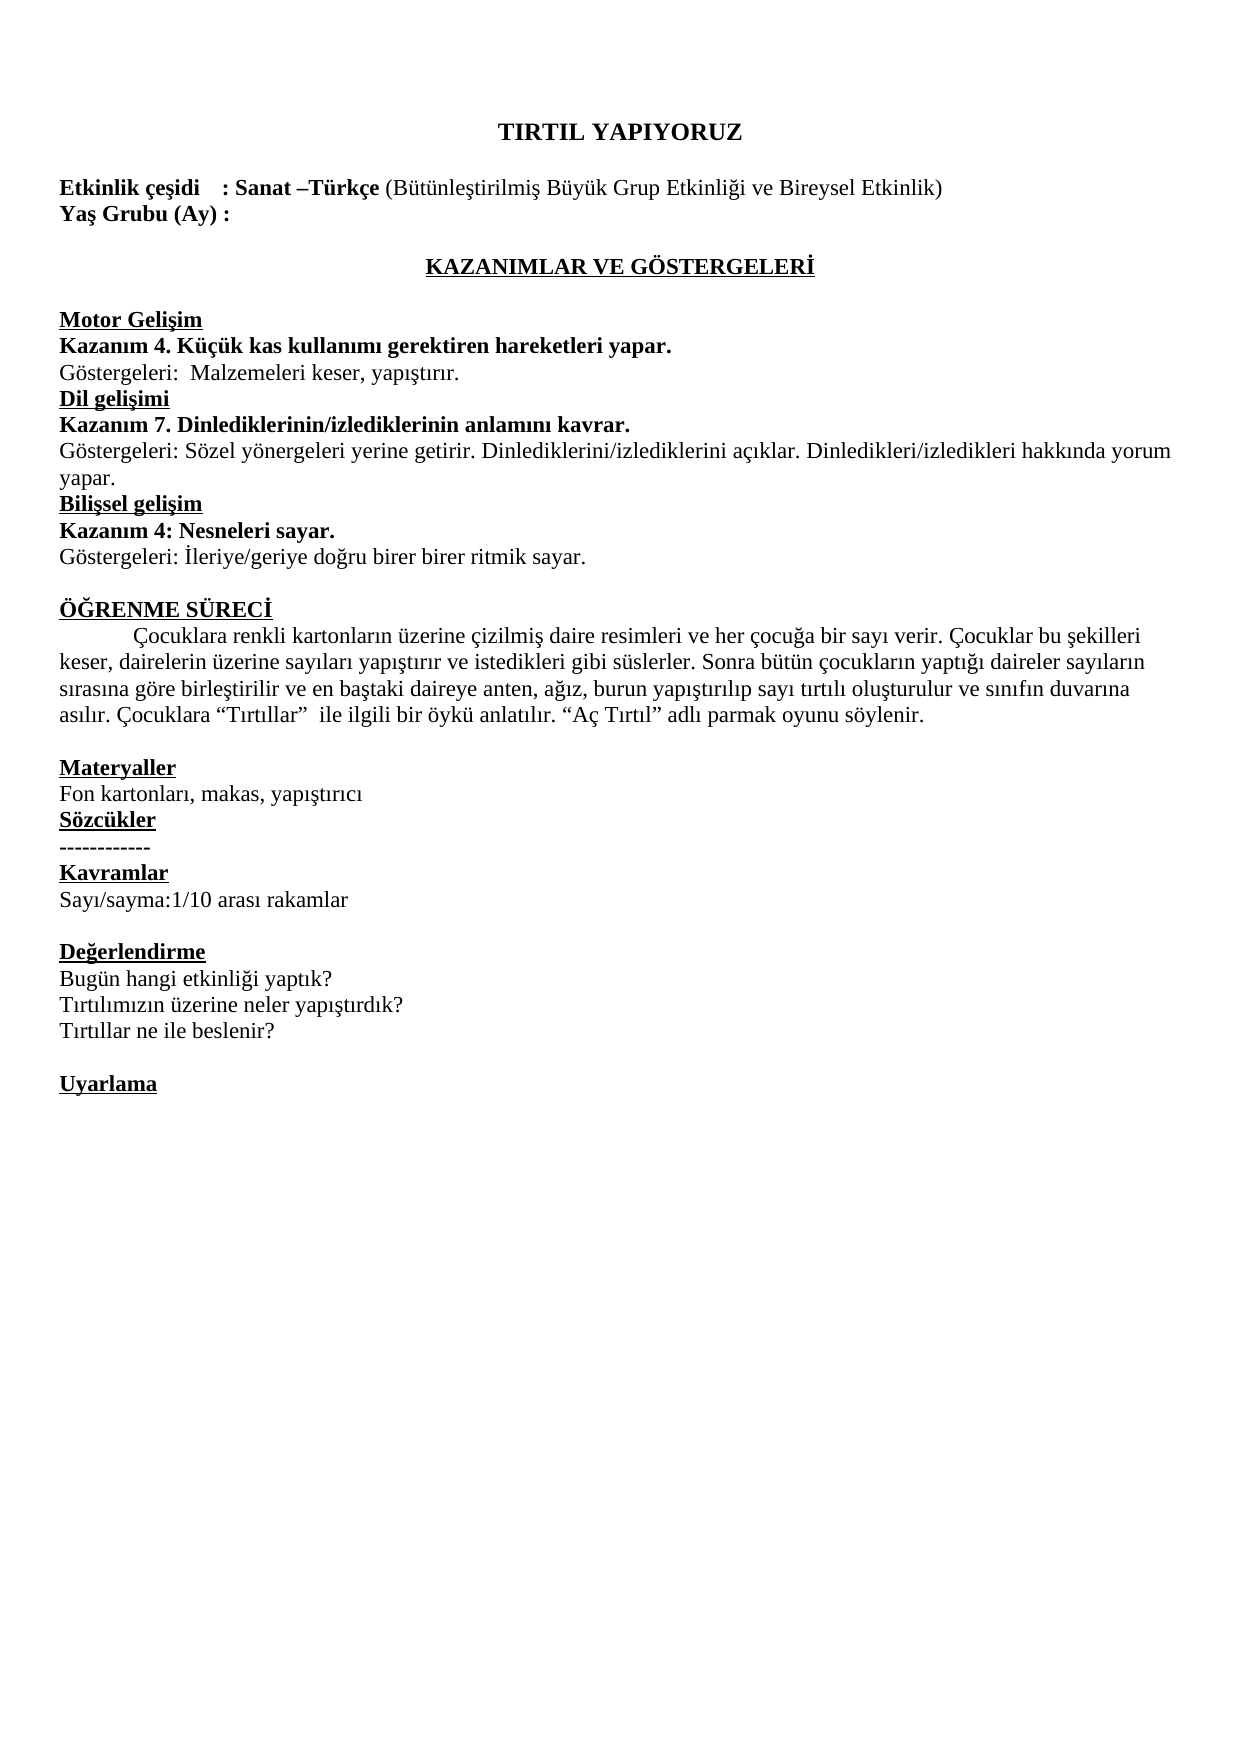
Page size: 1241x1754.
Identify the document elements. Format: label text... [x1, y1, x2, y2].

text Dil gelişimi [59, 385, 1181, 411]
text Tırtılımızın üzerine neler yapıştırdık? [59, 991, 1181, 1017]
text Materyaller [59, 754, 1181, 780]
text Değerlendirme [59, 938, 1181, 965]
text Fon kartonları, makas, yapıştırıcı [59, 780, 1181, 807]
text ÖĞRENME SÜRECİ [59, 596, 1181, 622]
text TIRTIL YAPIYORUZ [59, 117, 1181, 145]
text Göstergeleri: Malzemeleri keser, yapıştırır. [59, 358, 1181, 385]
text Bilişsel gelişim [59, 490, 1181, 517]
text Motor Gelişim [59, 306, 1181, 332]
text Göstergeleri: Sözel yönergeleri yerine getirir. Dinlediklerini/izlediklerini açıklar. Dinledikleri/izledikleri hakkında yorum yapar. [59, 438, 1181, 490]
text Kazanım 7. Dinlediklerinin/izlediklerinin anlamını kavrar. [59, 411, 1181, 438]
text Kazanım 4. Küçük kas kullanımı gerektiren hareketleri yapar. [59, 332, 1181, 358]
text Çocuklara renkli kartonların üzerine çizilmiş daire resimleri ve her çocuğa bir sayı verir. Çocuklar bu şekilleri keser, dairelerin üzerine sayıları yapıştırır ve istedikleri gibi süslerler. Sonra bütün çocukların yaptığı daireler sayıların sırasına göre birleştirilir ve en baştaki daireye anten, ağız, burun yapıştırılıp sayı tırtılı oluşturulur ve sınıfın duvarına asılır. Çocuklara “Tırtıllar” ile ilgili bir öykü anlatılır. “Aç Tırtıl” adlı parmak oyunu söylenir. [59, 622, 1181, 727]
text Göstergeleri: İleriye/geriye doğru birer birer ritmik sayar. [59, 543, 1181, 569]
text Yaş Grubu (Ay) : [59, 200, 1181, 227]
text Kazanım 4: Nesneleri sayar. [59, 517, 1181, 543]
text Etkinlik çeşidi : Sanat –Türkçe (Bütünleştirilmiş Büyük Grup Etkinliği ve Bireysel Etkinlik) [59, 174, 1181, 200]
text Tırtıllar ne ile beslenir? [59, 1017, 1181, 1044]
text ------------ [59, 833, 1181, 859]
text Kavramlar [59, 859, 1181, 886]
text Sözcükler [59, 807, 1181, 833]
text KAZANIMLAR VE GÖSTERGELERİ [59, 253, 1181, 279]
text Uyarlama [59, 1070, 1181, 1096]
text Sayı/sayma:1/10 arası rakamlar [59, 886, 1181, 912]
text Bugün hangi etkinliği yaptık? [59, 965, 1181, 991]
